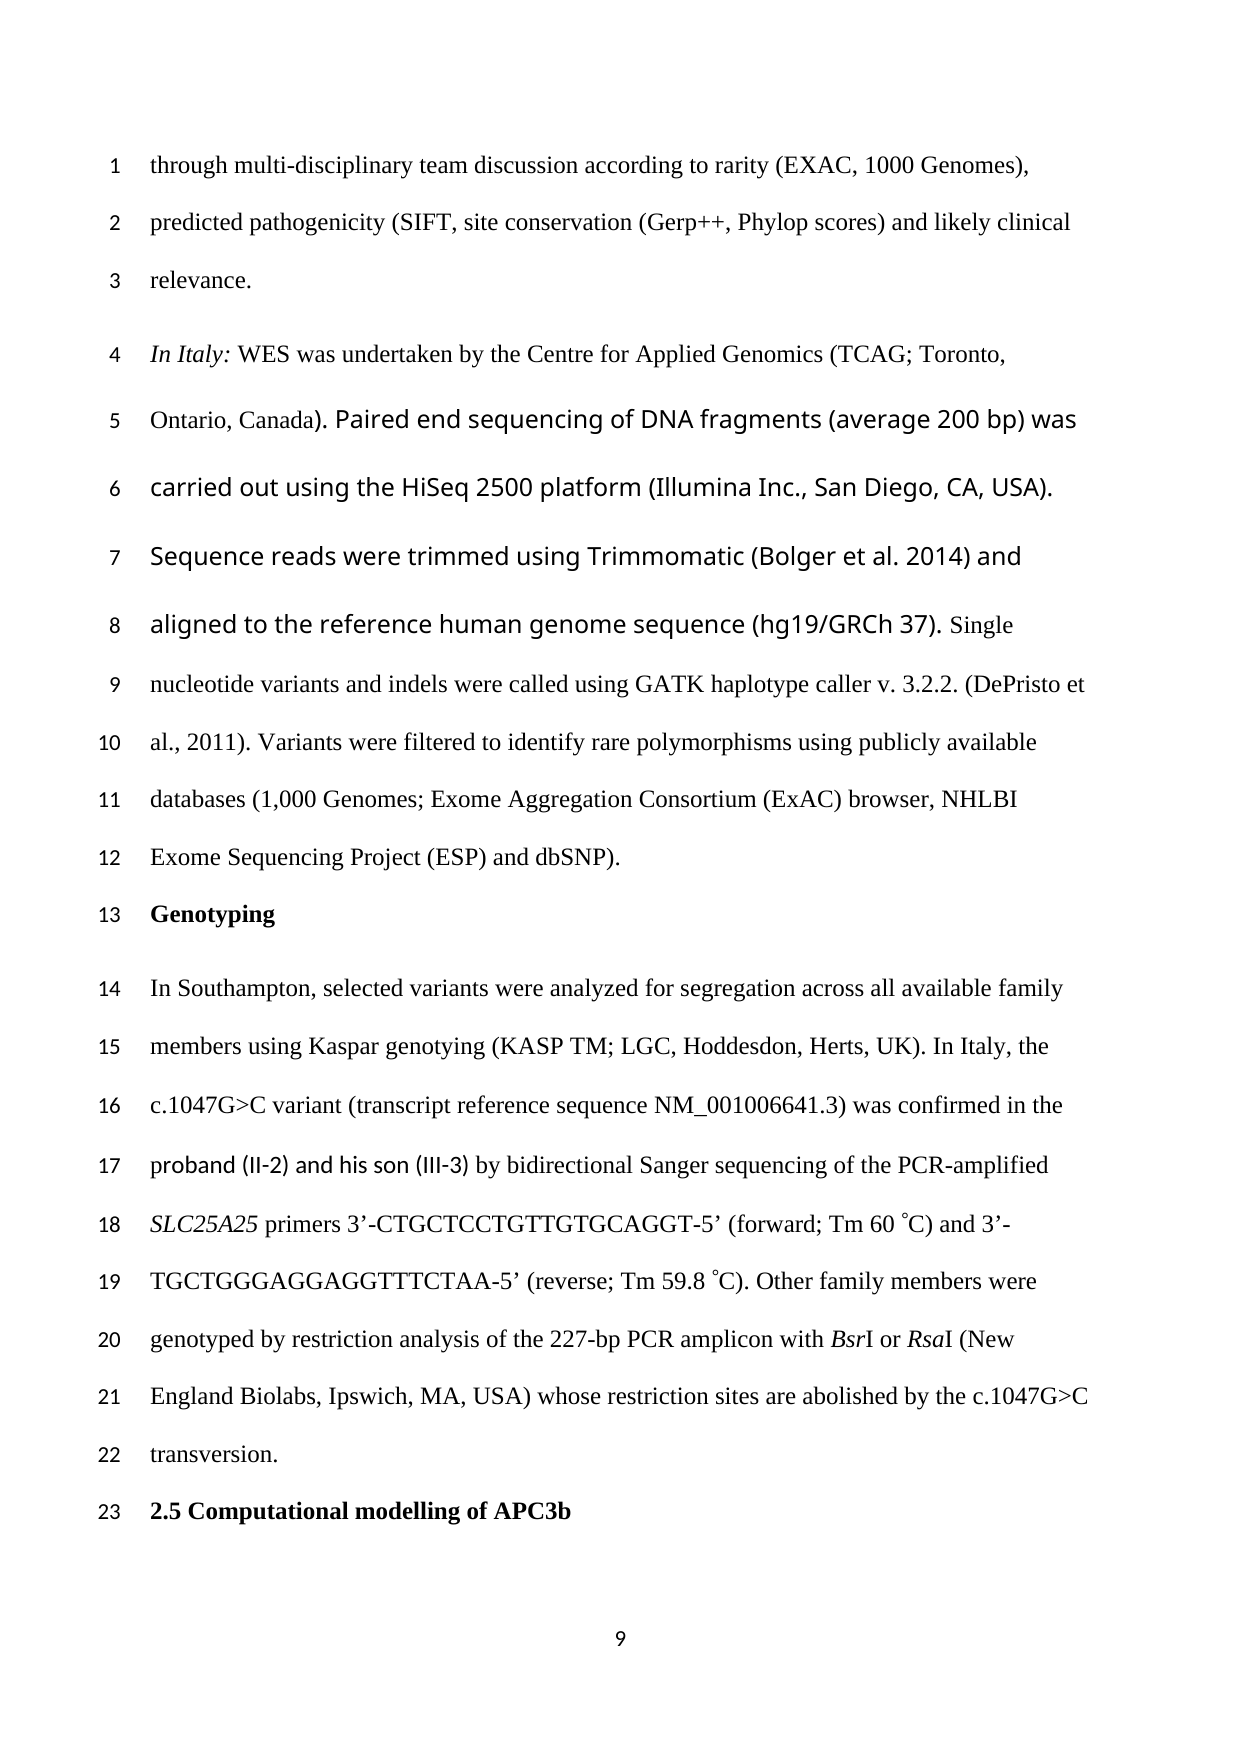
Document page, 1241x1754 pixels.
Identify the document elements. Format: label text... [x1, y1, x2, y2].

text Genotyping [150, 899, 1090, 928]
text In Southampton, selected variants were analyzed for segregation across all available family members using Kaspar genotying (KASP TM; LGC, Hoddesdon, Herts, UK). In Italy, the c.1047G>C variant (transcript reference sequence NM_001006641.3) was confirmed in the proband (II-2) and his son (III-3) by bidirectional Sanger sequencing of the PCR-amplified SLC25A25 primers 3’-CTGCTCCTGTTGTGCAGGT-5’ (forward; Tm 60 C) and 3’-TGCTGGGAGGAGGTTTCTAA-5’ (reverse; Tm 59.8 C). Other family members were genotyped by restriction analysis of the 227-bp PCR amplicon with BsrI or RsaI (New England Biolabs, Ipswich, MA, USA) whose restriction sites are abolished by the c.1047G>C transversion. [150, 973, 1090, 1467]
text 2.5 Computational modelling of APC3b [150, 1496, 1090, 1525]
text In Italy: WES was undertaken by the Centre for Applied Genomics (TCAG; Toronto, Ontario, Canada). Paired end sequencing of DNA fragments (average 200 bp) was carried out using the HiSeq 2500 platform (Illumina Inc., San Diego, CA, USA). Sequence reads were trimmed using Trimmomatic (Bolger et al. 2014) and aligned to the reference human genome sequence (hg19/GRCh 37). Single nucleotide variants and indels were called using GATK haplotype caller v. 3.2.2. (DePristo et al., 2011). Variants were filtered to identify rare polymorphisms using publicly available databases (1,000 Genomes; Exome Aggregation Consortium (ExAC) browser, NHLBI Exome Sequencing Project (ESP) and dbSNP). [150, 339, 1090, 870]
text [150, 150, 1090, 294]
